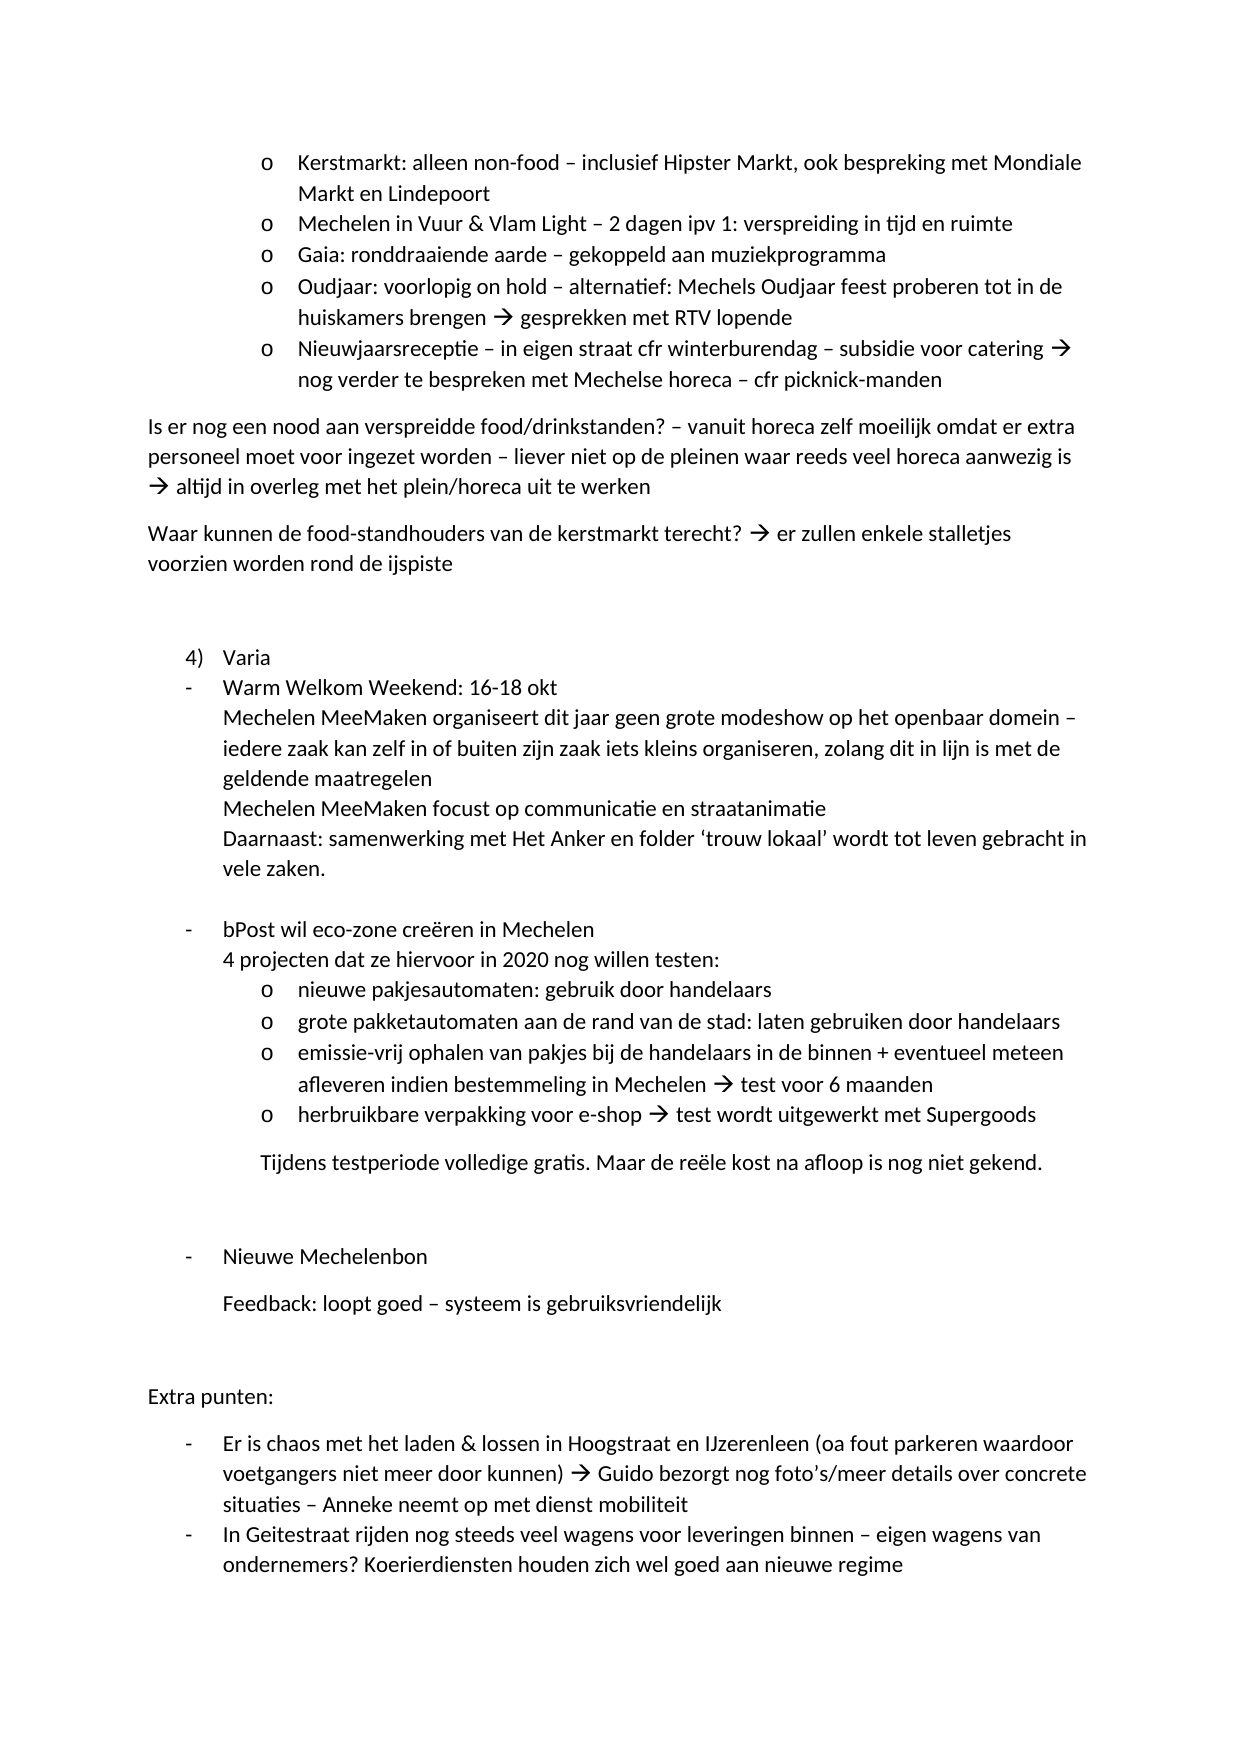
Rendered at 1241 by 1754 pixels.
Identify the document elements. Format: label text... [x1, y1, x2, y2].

list Er is chaos met het laden & lossen in Hoogstraat en IJzerenleen (oa fout parkeren waardoor voetgangers niet meer door kunnen) Guido bezorgt nog foto’s/meer details over concrete situaties – Anneke neemt op met dienst mobiliteit [185, 1429, 1093, 1518]
text Tijdens testperiode volledige gratis. Maar de reële kost na afloop is nog niet gekend. [260, 1148, 1093, 1176]
list Mechelen MeeMaken organiseert dit jaar geen grote modeshow op het openbaar domein – iedere zaak kan zelf in of buiten zijn zaak iets kleins organiseren, zolang dit in lijn is met de geldende maatregelen [223, 703, 1093, 792]
list Oudjaar: voorlopig on hold – alternatief: Mechels Oudjaar feest proberen tot in de huiskamers brengen gesprekken met RTV lopende [260, 272, 1093, 331]
list Mechelen MeeMaken focust op communicatie en straatanimatie [223, 794, 1093, 822]
text Extra punten: [148, 1382, 1093, 1410]
list bPost wil eco-zone creëren in Mechelen [185, 915, 1093, 943]
text Is er nog een nood aan verspreidde food/drinkstanden? – vanuit horeca zelf moeilijk omdat er extra personeel moet voor ingezet worden – liever niet op de pleinen waar reeds veel horeca aanwezig is altijd in overleg met het plein/horeca uit te werken [148, 412, 1093, 500]
list Kerstmarkt: alleen non-food – inclusief Hipster Markt, ook bespreking met Mondiale Markt en Lindepoort [260, 148, 1093, 207]
list Warm Welkom Weekend: 16-18 okt [185, 673, 1093, 701]
list In Geitestraat rijden nog steeds veel wagens voor leveringen binnen – eigen wagens van ondernemers? Koerierdiensten houden zich wel goed aan nieuwe regime [185, 1520, 1093, 1578]
list Daarnaast: samenwerking met Het Anker en folder ‘trouw lokaal’ wordt tot leven gebracht in vele zaken. [223, 824, 1093, 883]
list Varia [185, 643, 1093, 671]
list Gaia: ronddraaiende aarde – gekoppeld aan muziekprogramma [260, 241, 1093, 270]
list Mechelen in Vuur & Vlam Light – 2 dagen ipv 1: verspreiding in tijd en ruimte [260, 209, 1093, 238]
list herbruikbare verpakking voor e-shop test wordt uitgewerkt met Supergoods [260, 1100, 1093, 1129]
text Feedback: loopt goed – systeem is gebruiksvriendelijk [223, 1289, 1093, 1317]
list nieuwe pakjesautomaten: gebruik door handelaars [260, 975, 1093, 1004]
list emissie-vrij ophalen van pakjes bij de handelaars in de binnen + eventueel meteen afleveren indien bestemmeling in Mechelen test voor 6 maanden [260, 1038, 1093, 1098]
list 4 projecten dat ze hiervoor in 2020 nog willen testen: [223, 945, 1093, 973]
list Nieuwe Mechelenbon [185, 1242, 1093, 1270]
list grote pakketautomaten aan de rand van de stad: laten gebruiken door handelaars [260, 1007, 1093, 1036]
text Waar kunnen de food-standhouders van de kerstmarkt terecht? er zullen enkele stalletjes voorzien worden rond de ijspiste [148, 519, 1093, 577]
list Nieuwjaarsreceptie – in eigen straat cfr winterburendag – subsidie voor catering nog verder te bespreken met Mechelse horeca – cfr picknick-manden [260, 334, 1093, 393]
